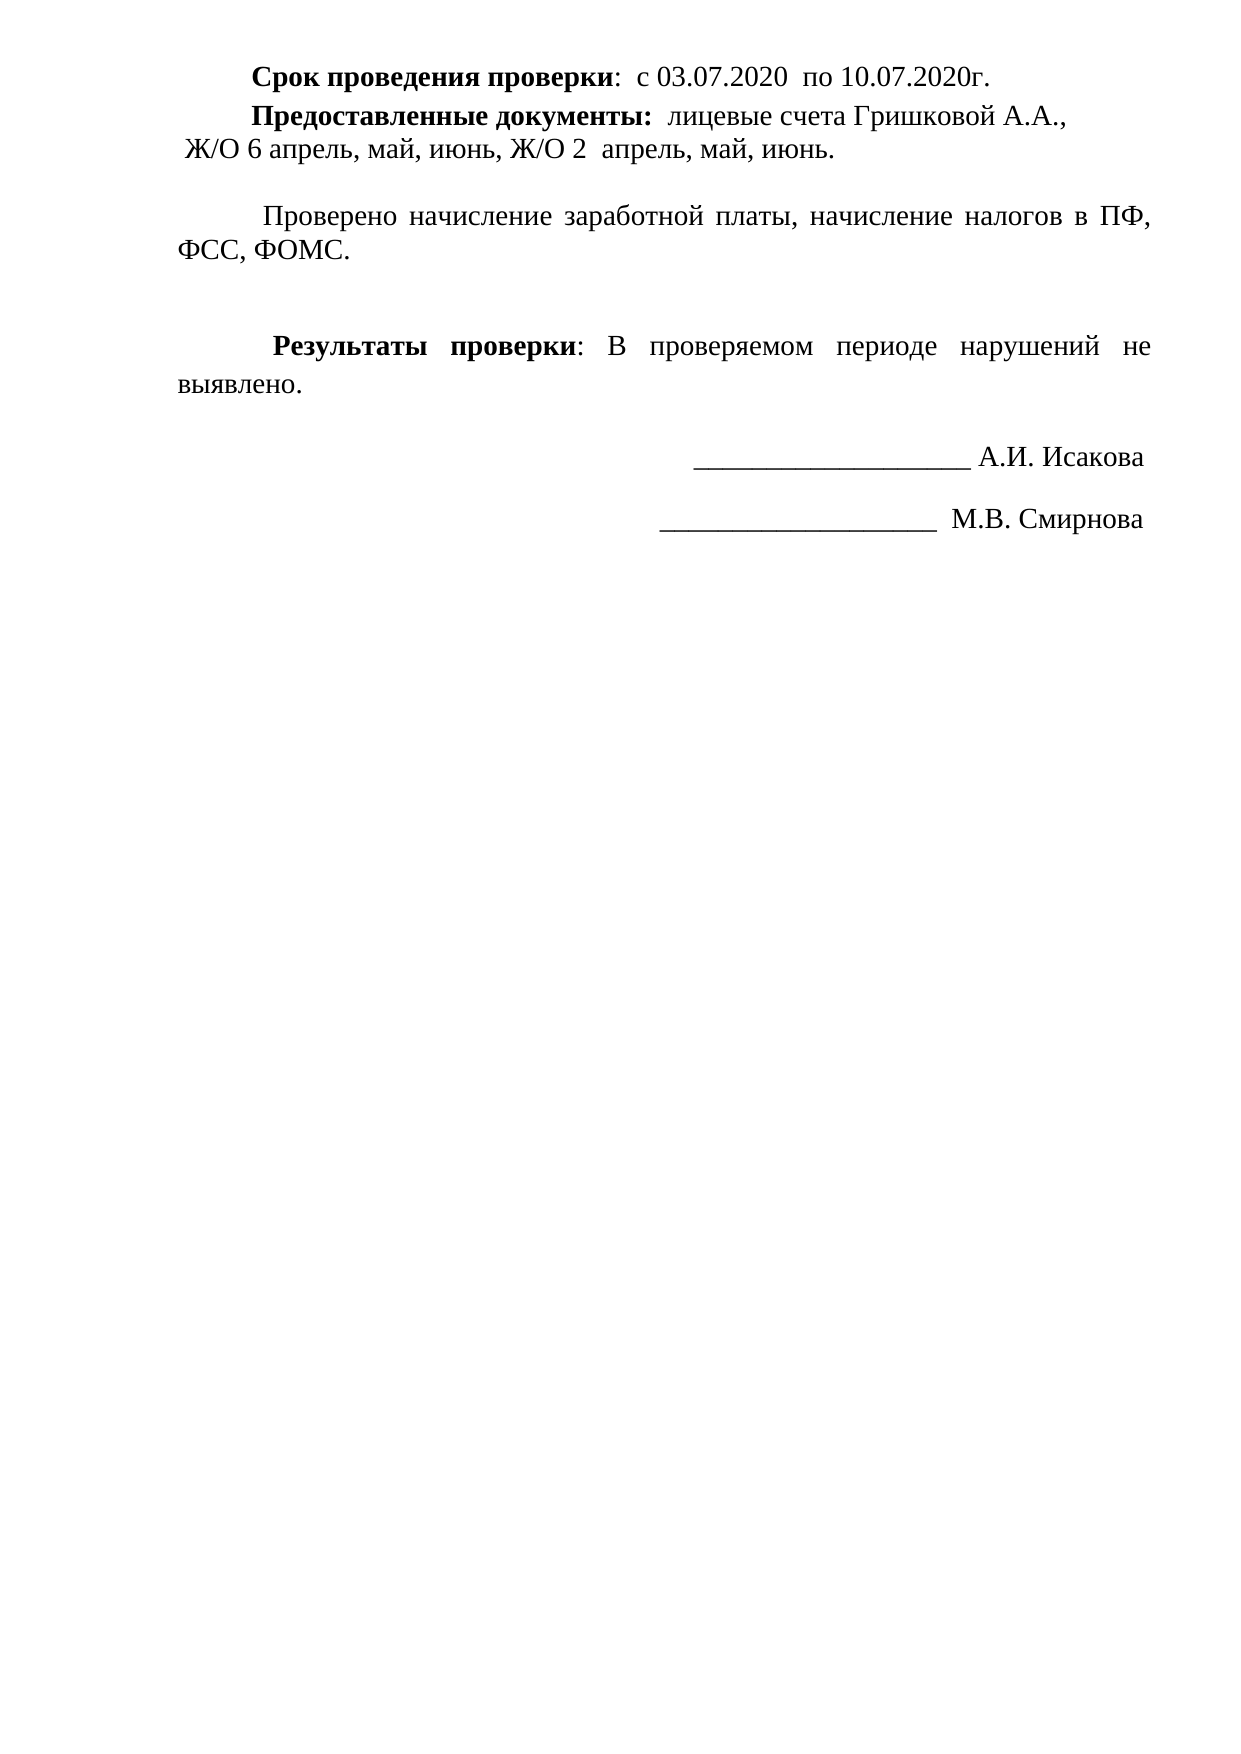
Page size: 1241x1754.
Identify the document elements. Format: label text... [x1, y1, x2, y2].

text Предоставленные документы: лицевые счета Гришковой А.А., [177, 98, 1152, 131]
text ___________________ М.В. Смирнова [177, 501, 1152, 534]
text Проверено начисление заработной платы, начисление налогов в ПФ, ФСС, ФОМС. [177, 198, 1152, 265]
text Срок проведения проверки: с 03.07.2020 по 10.07.2020г. [177, 59, 1152, 93]
text Результаты проверки: В проверяемом периоде нарушений не выявлено. [177, 328, 1152, 400]
text Ж/О 6 апрель, май, июнь, Ж/О 2 апрель, май, июнь. [177, 131, 1152, 165]
text ___________________ А.И. Исакова [177, 439, 1152, 472]
